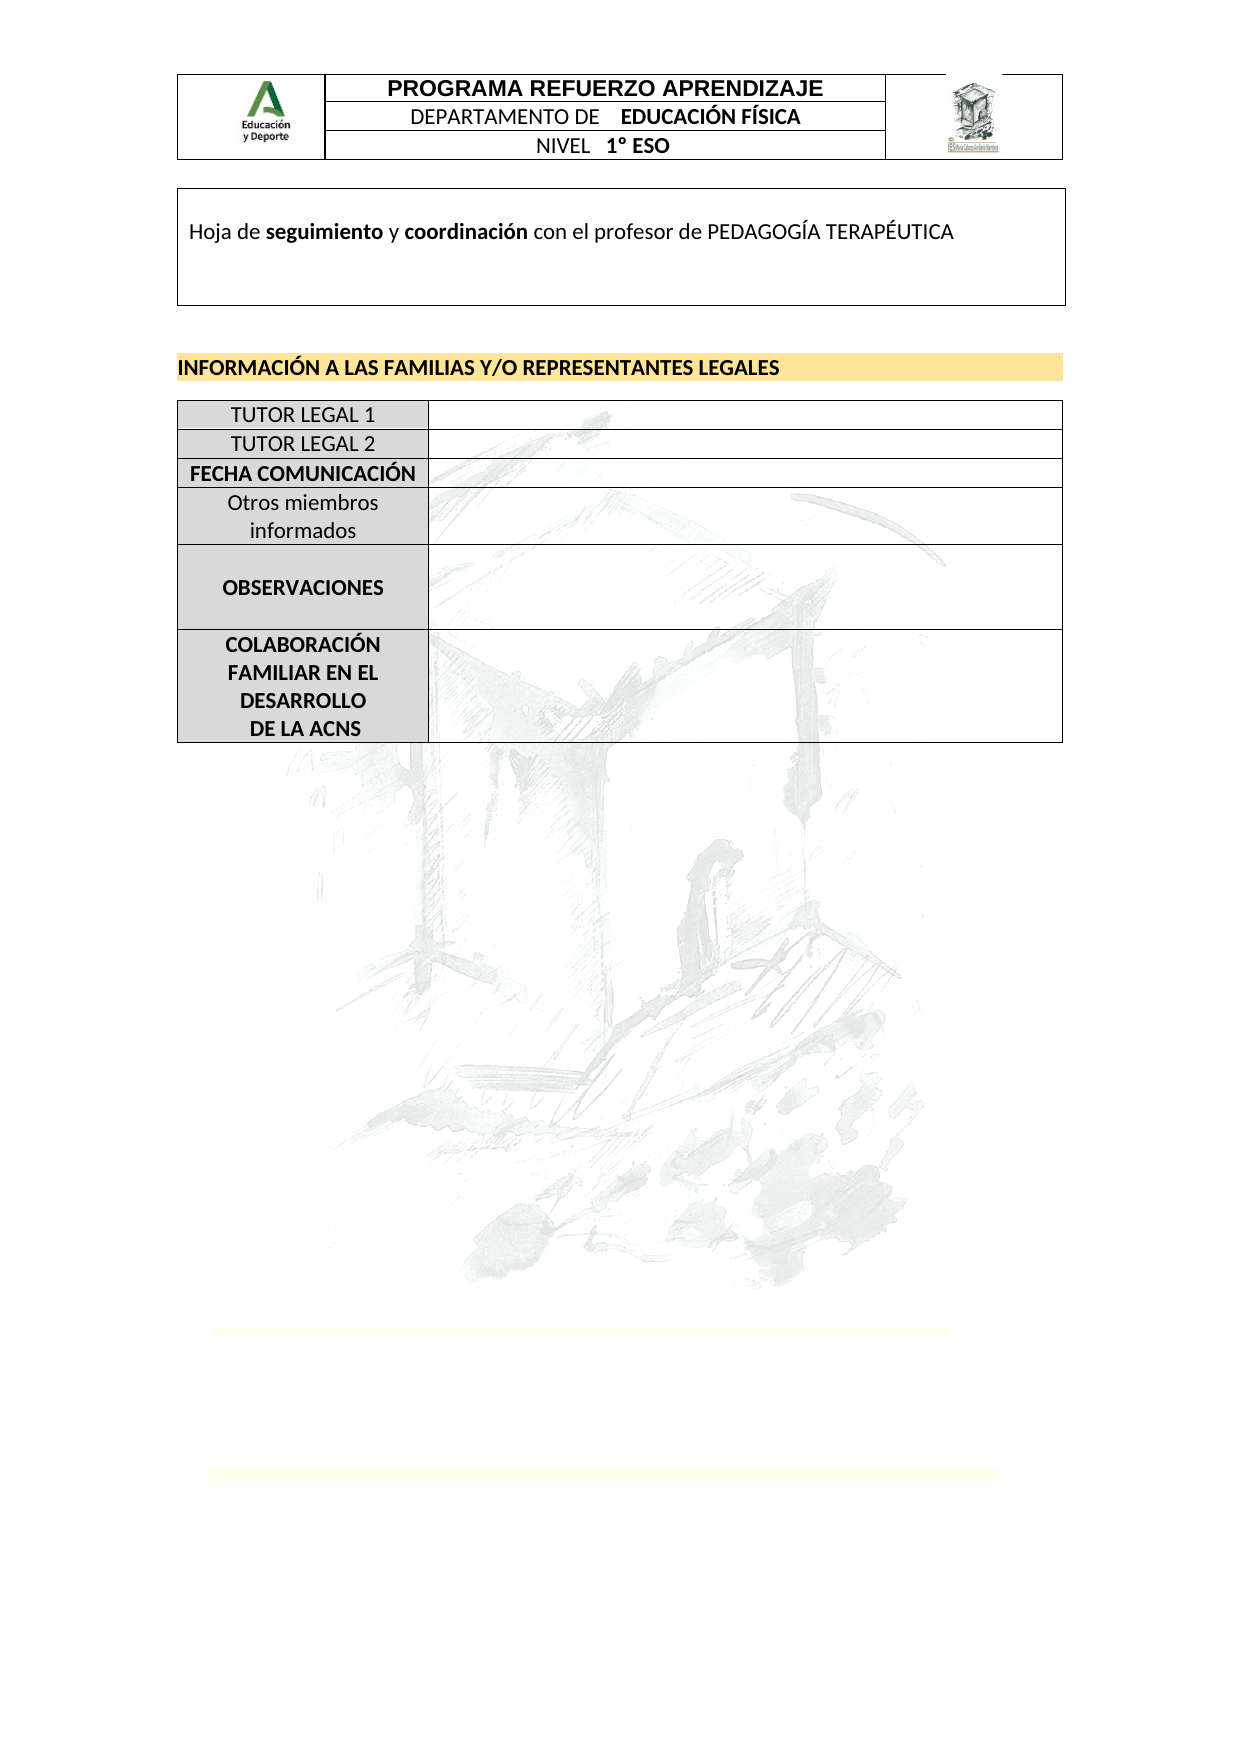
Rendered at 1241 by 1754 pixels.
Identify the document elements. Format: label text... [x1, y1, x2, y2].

table_header [429, 401, 1062, 428]
table_cell Otros miembros informados [178, 488, 428, 544]
table_cell [429, 430, 1062, 458]
table_cell [429, 459, 1062, 487]
table_cell [429, 488, 1062, 544]
table_header TUTOR LEGAL 1 [178, 401, 428, 428]
picture [946, 74, 1003, 155]
table_cell COLABORACIÓN FAMILIAR EN EL DESARROLLO DE LA ACNS [178, 630, 428, 742]
table_cell OBSERVACIONES [178, 545, 428, 629]
table_cell [429, 630, 1062, 742]
table_cell TUTOR LEGAL 2 [178, 430, 428, 458]
text INFORMACIÓN A LAS FAMILIAS Y/O REPRESENTANTES LEGALES [177, 353, 1063, 381]
table_cell FECHA COMUNICACIÓN [178, 459, 428, 487]
picture [228, 78, 304, 154]
table_cell [429, 545, 1062, 629]
table_cell Hoja de seguimiento y coordinación con el profesor de PEDAGOGÍA TERAPÉUTICA [178, 189, 1065, 305]
